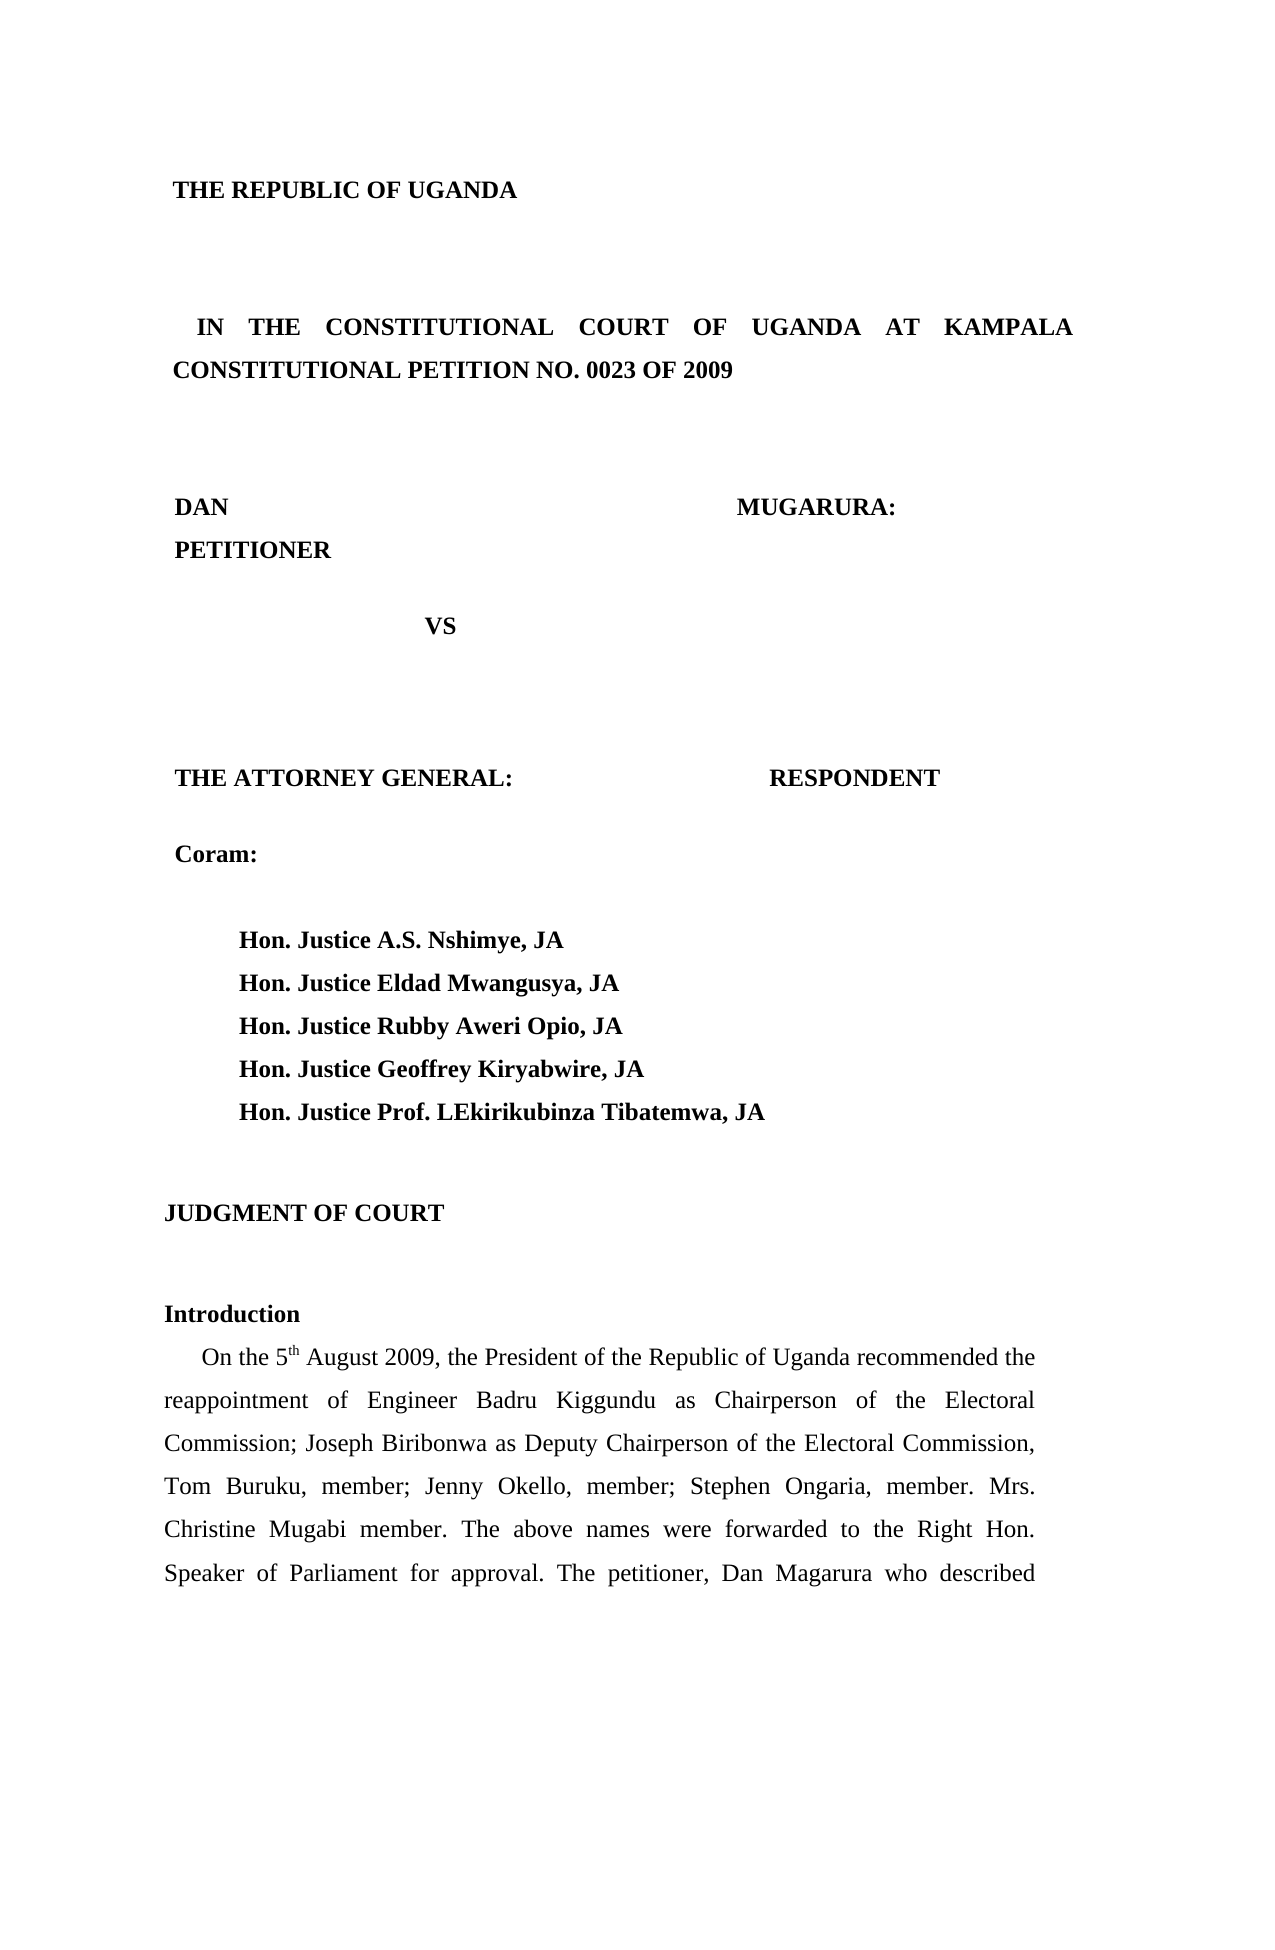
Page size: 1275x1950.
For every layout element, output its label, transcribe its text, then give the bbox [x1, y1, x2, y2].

text THE ATTORNEY GENERAL: RESPONDENT [174, 763, 1074, 792]
text Hon. Justice Rubby Aweri Opio, JA [239, 1011, 1074, 1040]
text Hon. Justice Eldad Mwangusya, JA [239, 968, 1074, 997]
text Hon. Justice A.S. Nshimye, JA [239, 925, 1074, 954]
text THE REPUBLIC OF UGANDA [172, 175, 1074, 203]
text Hon. Justice Prof. LEkirikubinza Tibatemwa, JA [239, 1097, 1074, 1126]
text VS [174, 611, 1074, 640]
text IN THE CONSTITUTIONAL COURT OF UGANDA AT KAMPALA CONSTITUTIONAL PETITION NO. 0023 OF 2009 [172, 312, 1074, 383]
text JUDGMENT OF COURT [164, 1198, 1074, 1227]
text DAN MUGARURA: PETITIONER [174, 492, 1074, 563]
text Hon. Justice Geoffrey Kiryabwire, JA [239, 1054, 1074, 1083]
text Introduction [164, 1299, 1074, 1328]
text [164, 1342, 1036, 1586]
text Coram: [174, 839, 1074, 867]
